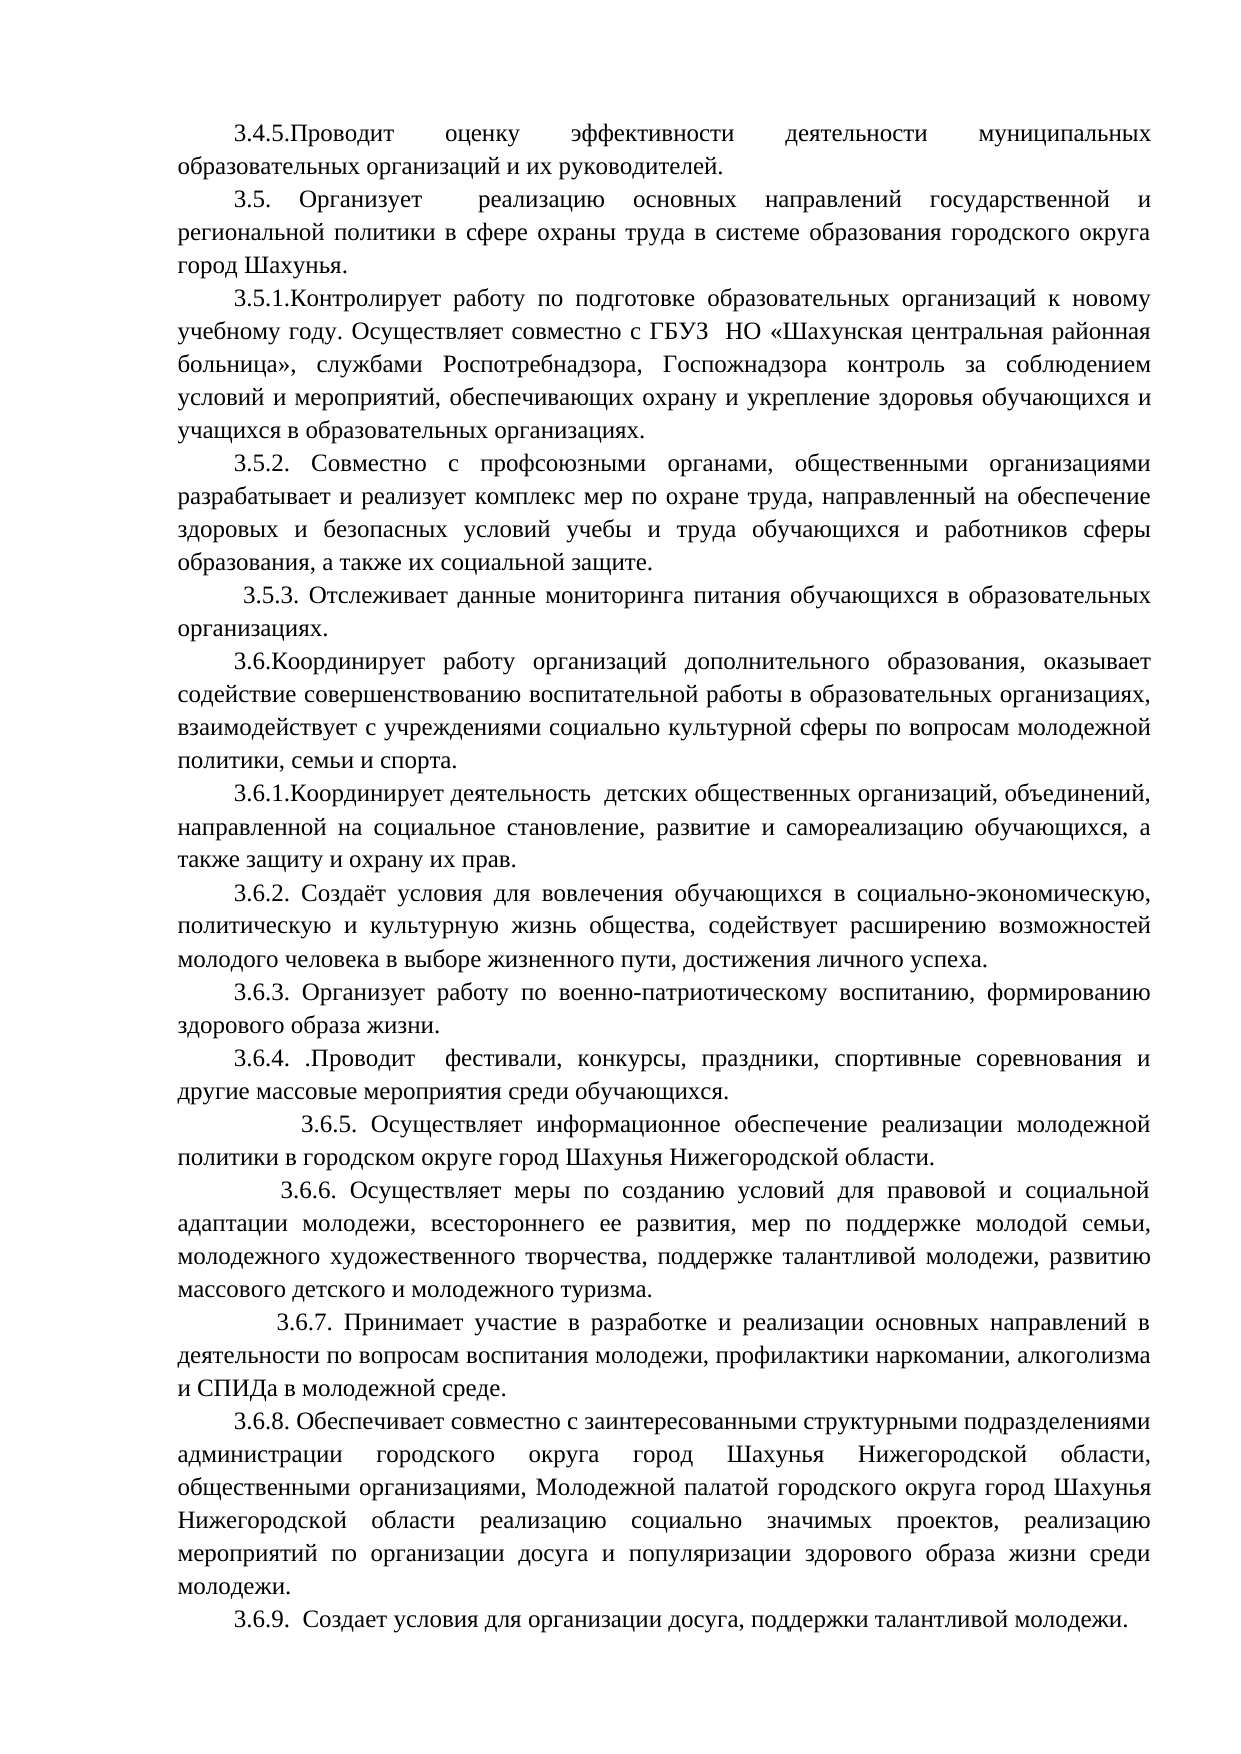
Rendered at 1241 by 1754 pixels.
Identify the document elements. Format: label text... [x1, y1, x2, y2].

text 3.6.7. Принимает участие в разработке и реализации основных направлений в деятельности по вопросам воспитания молодежи, профилактики наркомании, алкоголизма и СПИДа в молодежной среде. [177, 1307, 1152, 1402]
text 3.5. Организует реализацию основных направлений государственной и региональной политики в сфере охраны труда в системе образования городского округа город Шахунья. [177, 184, 1152, 279]
text 3.6.9. Создает условия для организации досуга, поддержки талантливой молодежи. [177, 1604, 1152, 1633]
text 3.4.5.Проводит оценку эффективности деятельности муниципальных образовательных организаций и их руководителей. [177, 118, 1152, 180]
text 3.6.1.Координирует деятельность детских общественных организаций, объединений, направленной на социальное становление, развитие и самореализацию обучающихся, а также защиту и охрану их прав. [177, 778, 1152, 873]
text 3.6.8. Обеспечивает совместно с заинтересованными структурными подразделениями администрации городского округа город Шахунья Нижегородской области, общественными организациями, Молодежной палатой городского округа город Шахунья Нижегородской области реализацию социально значимых проектов, реализацию мероприятий по организации досуга и популяризации здорового образа жизни среди молодежи. [177, 1406, 1152, 1600]
text 3.5.1.Контролирует работу по подготовке образовательных организаций к новому учебному году. Осуществляет совместно с ГБУЗ НО «Шахунская центральная районная больница», службами Роспотребнадзора, Госпожнадзора контроль за соблюдением условий и мероприятий, обеспечивающих охрану и укрепление здоровья обучающихся и учащихся в образовательных организациях. [177, 283, 1152, 444]
text 3.6.5. Осуществляет информационное обеспечение реализации молодежной политики в городском округе город Шахунья Нижегородской области. [177, 1109, 1152, 1171]
text 3.6.4. .Проводит фестивали, конкурсы, праздники, спортивные соревнования и другие массовые мероприятия среди обучающихся. [177, 1043, 1152, 1104]
text 3.6.2. Создаёт условия для вовлечения обучающихся в социально-экономическую, политическую и культурную жизнь общества, содействует расширению возможностей молодого человека в выборе жизненного пути, достижения личного успеха. [177, 878, 1152, 972]
text 3.6.Координирует работу организаций дополнительного образования, оказывает содействие совершенствованию воспитательной работы в образовательных организациях, взаимодействует с учреждениями социально культурной сферы по вопросам молодежной политики, семьи и спорта. [177, 646, 1152, 774]
text 3.6.3. Организует работу по военно-патриотическому воспитанию, формированию здорового образа жизни. [177, 977, 1152, 1038]
text 3.5.3. Отслеживает данные мониторинга питания обучающихся в образовательных организациях. [177, 580, 1152, 642]
text 3.6.6. Осуществляет меры по созданию условий для правовой и социальной адаптации молодежи, всестороннего ее развития, мер по поддержке молодой семьи, молодежного художественного творчества, поддержке талантливой молодежи, развитию массового детского и молодежного туризма. [177, 1175, 1152, 1303]
text 3.5.2. Совместно с профсоюзными органами, общественными организациями разрабатывает и реализует комплекс мер по охране труда, направленный на обеспечение здоровых и безопасных условий учебы и труда обучающихся и работников сферы образования, а также их социальной защите. [177, 448, 1152, 576]
